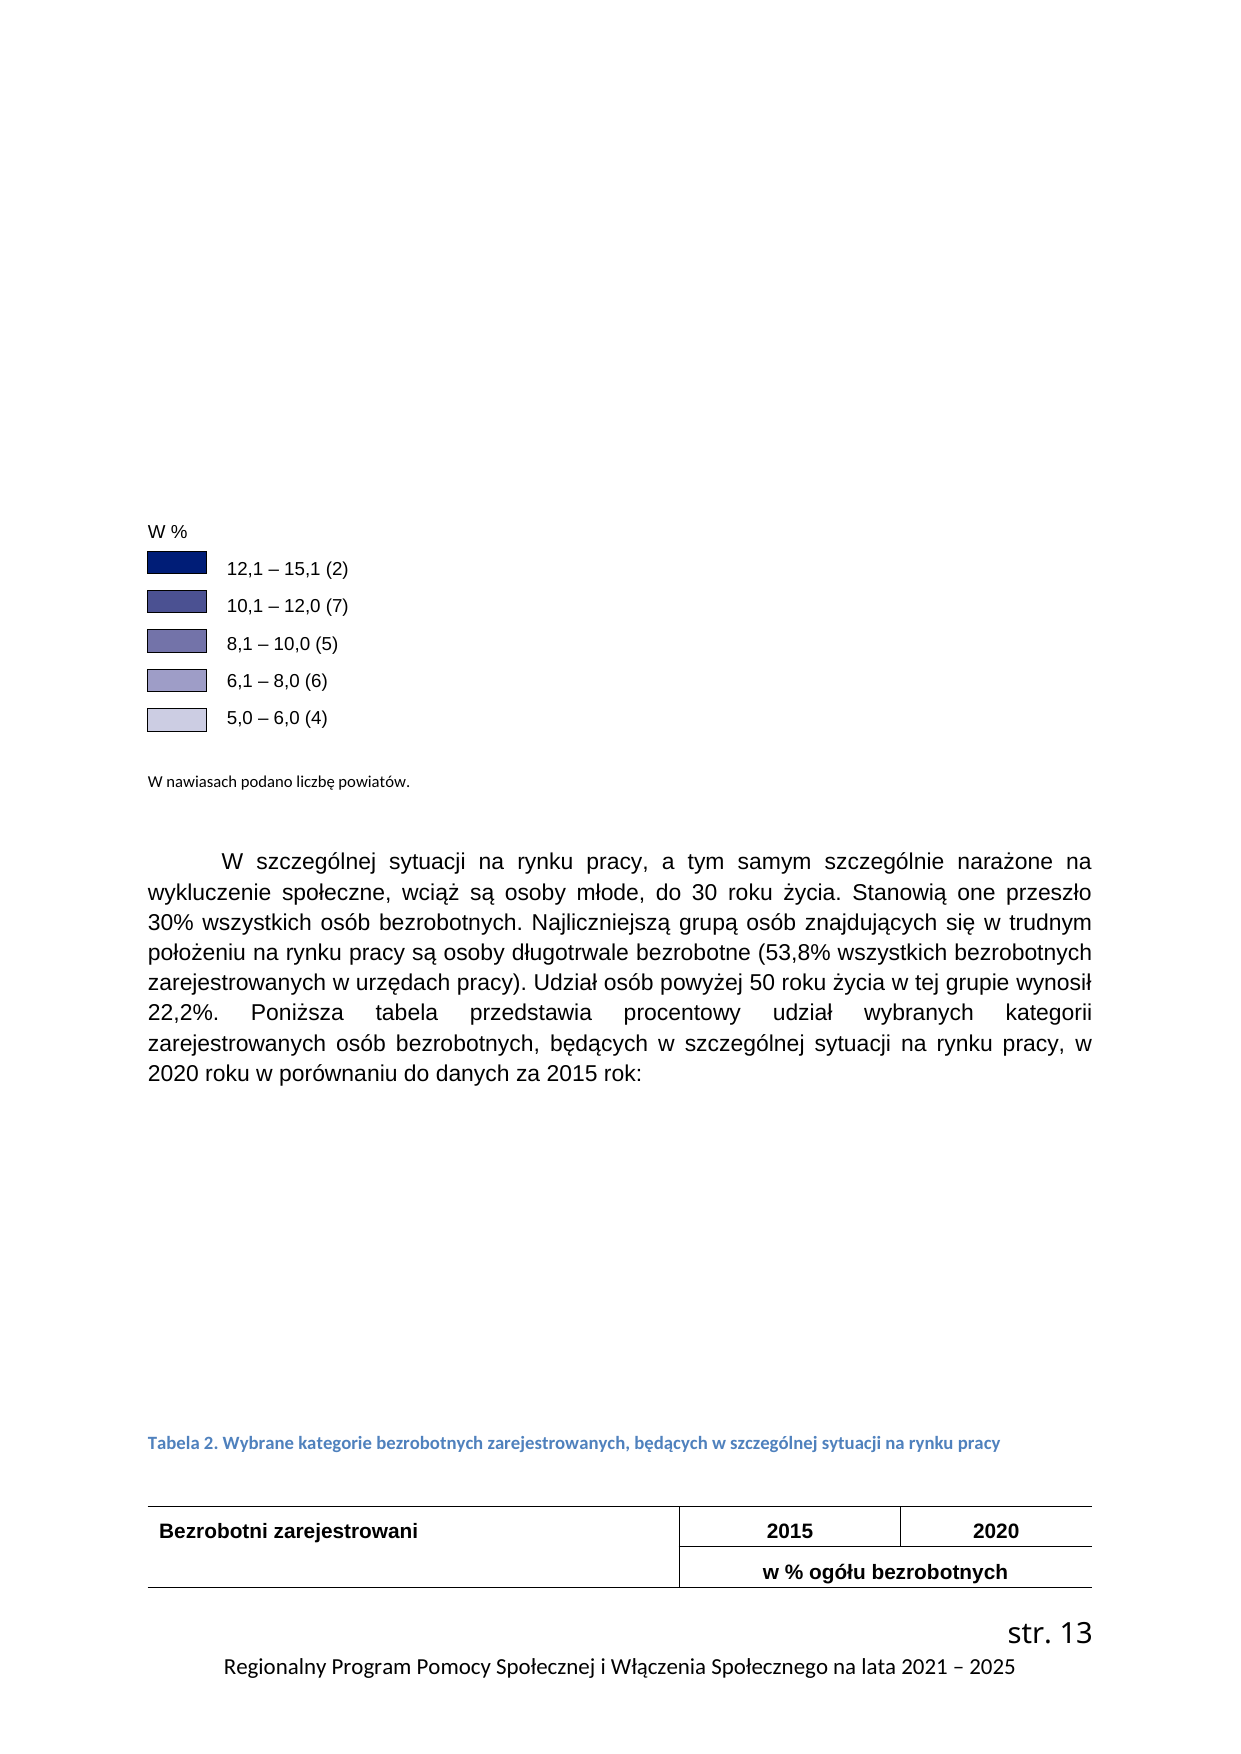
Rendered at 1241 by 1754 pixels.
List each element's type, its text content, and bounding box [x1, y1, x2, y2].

text 5,0 – 6,0 (4) [148, 707, 1093, 728]
text W szczególnej sytuacji na rynku pracy, a tym samym szczególnie narażone na wykluczenie społeczne, wciąż są osoby młode, do 30 roku życia. Stanowią one przeszło 30% wszystkich osób bezrobotnych. Najliczniejszą grupą osób znajdujących się w trudnym położeniu na rynku pracy są osoby długotrwale bezrobotne (53,8% wszystkich bezrobotnych zarejestrowanych w urzędach pracy). Udział osób powyżej 50 roku życia w tej grupie wynosił 22,2%. Poniższa tabela przedstawia procentowy udział wybranych kategorii zarejestrowanych osób bezrobotnych, będących w szczególnej sytuacji na rynku pracy, w 2020 roku w porównaniu do danych za 2015 rok: [148, 848, 1093, 1086]
text W nawiasach podano liczbę powiatów. [148, 772, 1093, 792]
text Tabela 2. Wybrane kategorie bezrobotnych zarejestrowanych, będących w szczególnej sytuacji na rynku pracy [148, 1432, 1093, 1454]
table_cell w % ogółu bezrobotnych [680, 1547, 1092, 1587]
table_header 2020 [901, 1507, 1092, 1546]
text 8,1 – 10,0 (5) [148, 632, 1093, 654]
text 10,1 – 12,0 (7) [148, 595, 1093, 617]
text W % [148, 521, 1093, 542]
table_header Bezrobotni zarejestrowani [148, 1507, 679, 1587]
table_header 2015 [680, 1507, 900, 1546]
text 12,1 – 15,1 (2) [148, 558, 1093, 579]
text 6,1 – 8,0 (6) [207, 670, 1093, 691]
